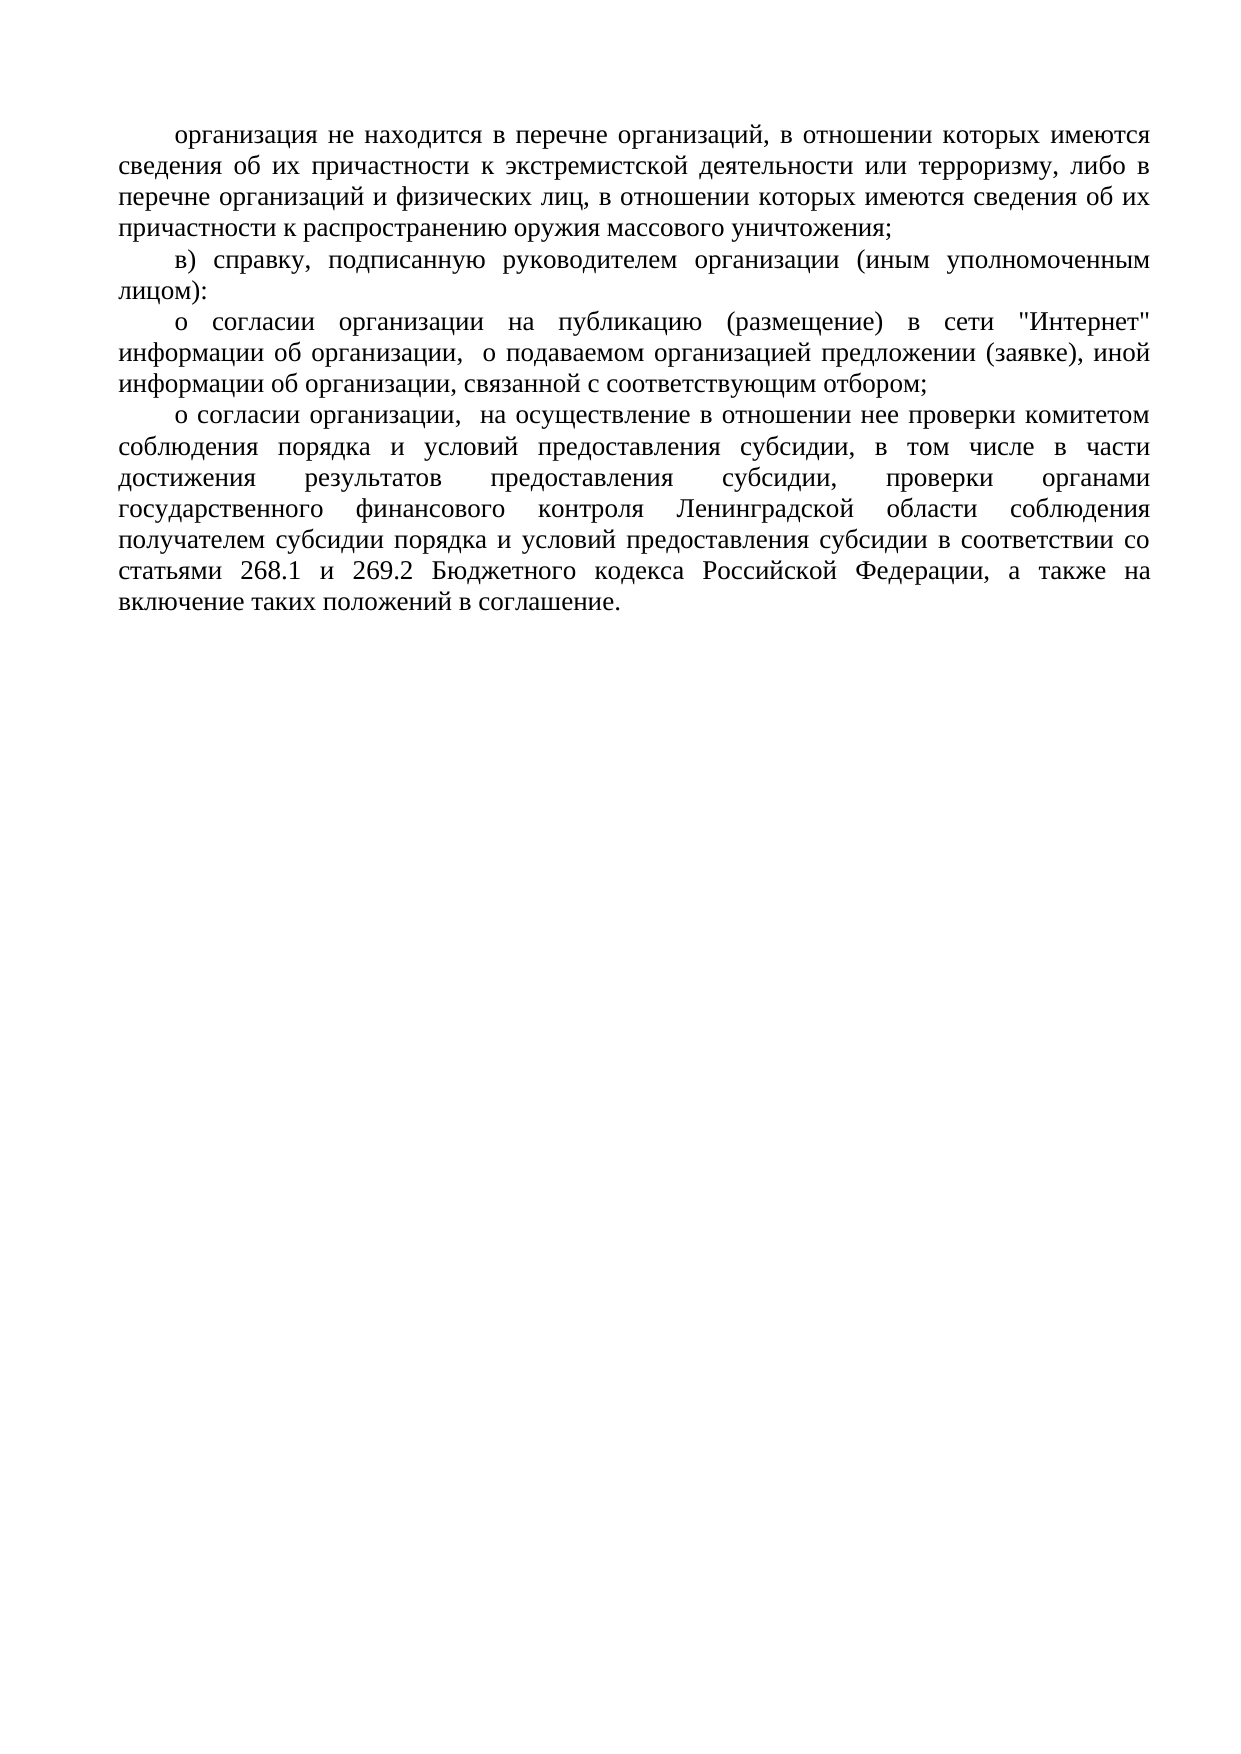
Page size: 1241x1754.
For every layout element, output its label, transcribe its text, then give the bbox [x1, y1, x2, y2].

text о согласии организации на публикацию (размещение) в сети "Интернет" информации об организации, о подаваемом организацией предложении (заявке), иной информации об организации, связанной с соответствующим отбором; [118, 305, 1152, 398]
text в) справку, подписанную руководителем организации (иным уполномоченным лицом): [118, 243, 1152, 305]
text организация не находится в перечне организаций, в отношении которых имеются сведения об их причастности к экстремистской деятельности или терроризму, либо в перечне организаций и физических лиц, в отношении которых имеются сведения об их причастности к распространению оружия массового уничтожения; [118, 118, 1152, 243]
text о согласии организации, на осуществление в отношении нее проверки комитетом соблюдения порядка и условий предоставления субсидии, в том числе в части достижения результатов предоставления субсидии, проверки органами государственного финансового контроля Ленинградской области соблюдения получателем субсидии порядка и условий предоставления субсидии в соответствии со статьями 268.1 и 269.2 Бюджетного кодекса Российской Федерации, а также на включение таких положений в соглашение. [118, 398, 1152, 616]
